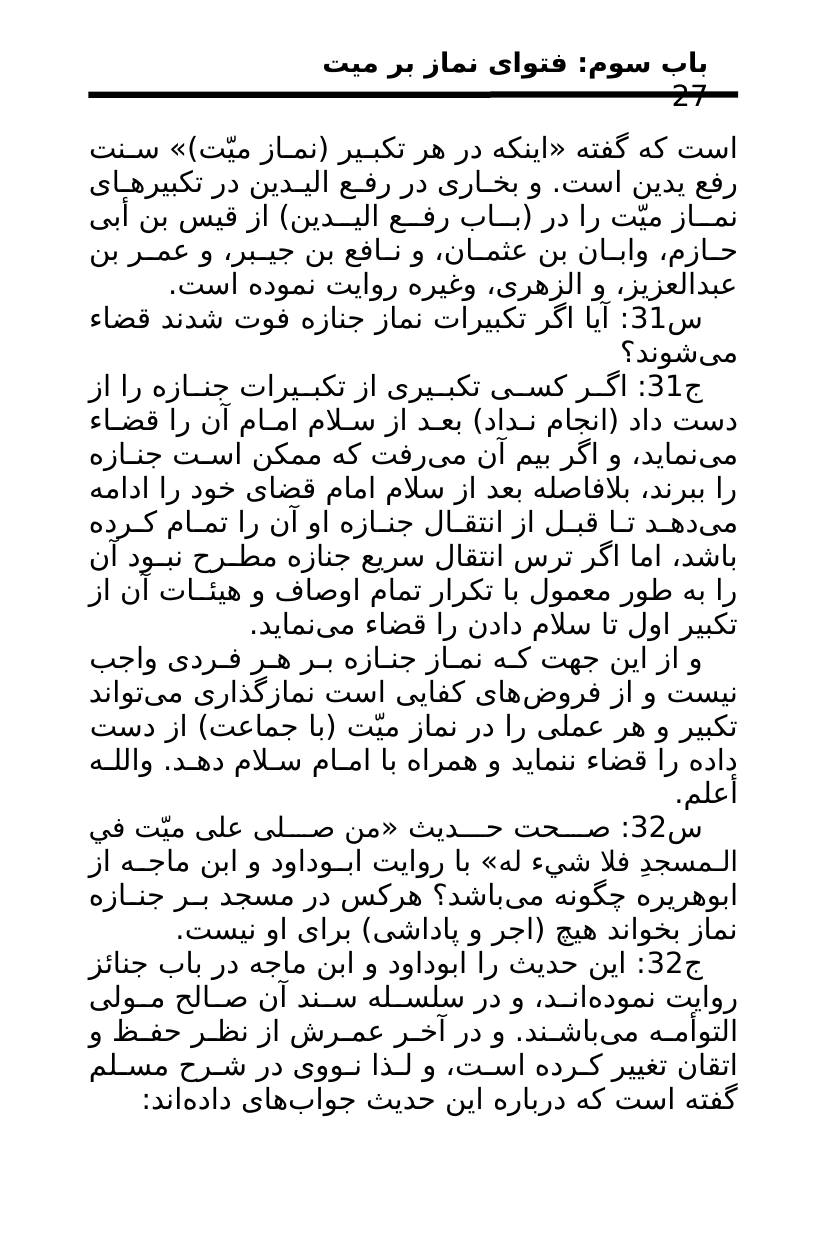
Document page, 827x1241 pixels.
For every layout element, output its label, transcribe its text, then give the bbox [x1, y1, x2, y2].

text س31: آیا اگر تکبیرات نماز جنازه فوت شدند قضاء می‌شوند؟ [89, 301, 738, 369]
text س32: صحت حدیث «من صلى على ميّت في الـمسجدِ فلا شيء له» با روایت ابوداود و ابن ماجه از ابوهریره چگونه می‌باشد؟ هرکس در مسجد بر جنازه نماز بخواند هیچ (اجر و پاداشی) برای او نیست. [89, 811, 738, 947]
text ج31: اگر کسی تکبیری از تکبیرات جنازه را از دست داد (انجام نداد) بعد از سلام امام آن را قضاء می‌نماید، و اگر بیم آن می‌رفت که ممکن است جنازه را ببرند، بلافاصله بعد از سلام امام قضای خود را ادامه می‌دهد تا قبل از انتقال جنازه او آن را تمام کرده باشد، اما اگر ترس انتقال سریع جنازه مطرح نبود آن را به طور معمول با تکرار تمام اوصاف و هیئات آن از تکبیر اول تا سلام دادن را قضاء می‌نماید. [89, 369, 738, 641]
text ج32: این حدیث را ابوداود و ابن ماجه در باب جنائز روایت نموده‌اند، و در سلسله سند آن صالح مولى التوأمه می‌باشند. و در آخر عمرش از نظر حفظ و اتقان تغییر کرده است، و لذا نووی در شرح مسلم گفته است که درباره این حدیث جواب‌های داده‌اند: [89, 947, 738, 1116]
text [89, 132, 738, 301]
text و از این جهت که نماز جنازه بر هر فردی واجب نیست و از فروض‌های کفایی است نمازگذاری می‌تواند تکبیر و هر عملی را در نماز میّت (با جماعت) از دست داده را قضاء ننماید و همراه با امام سلام دهد. والله أعلم. [89, 641, 738, 811]
